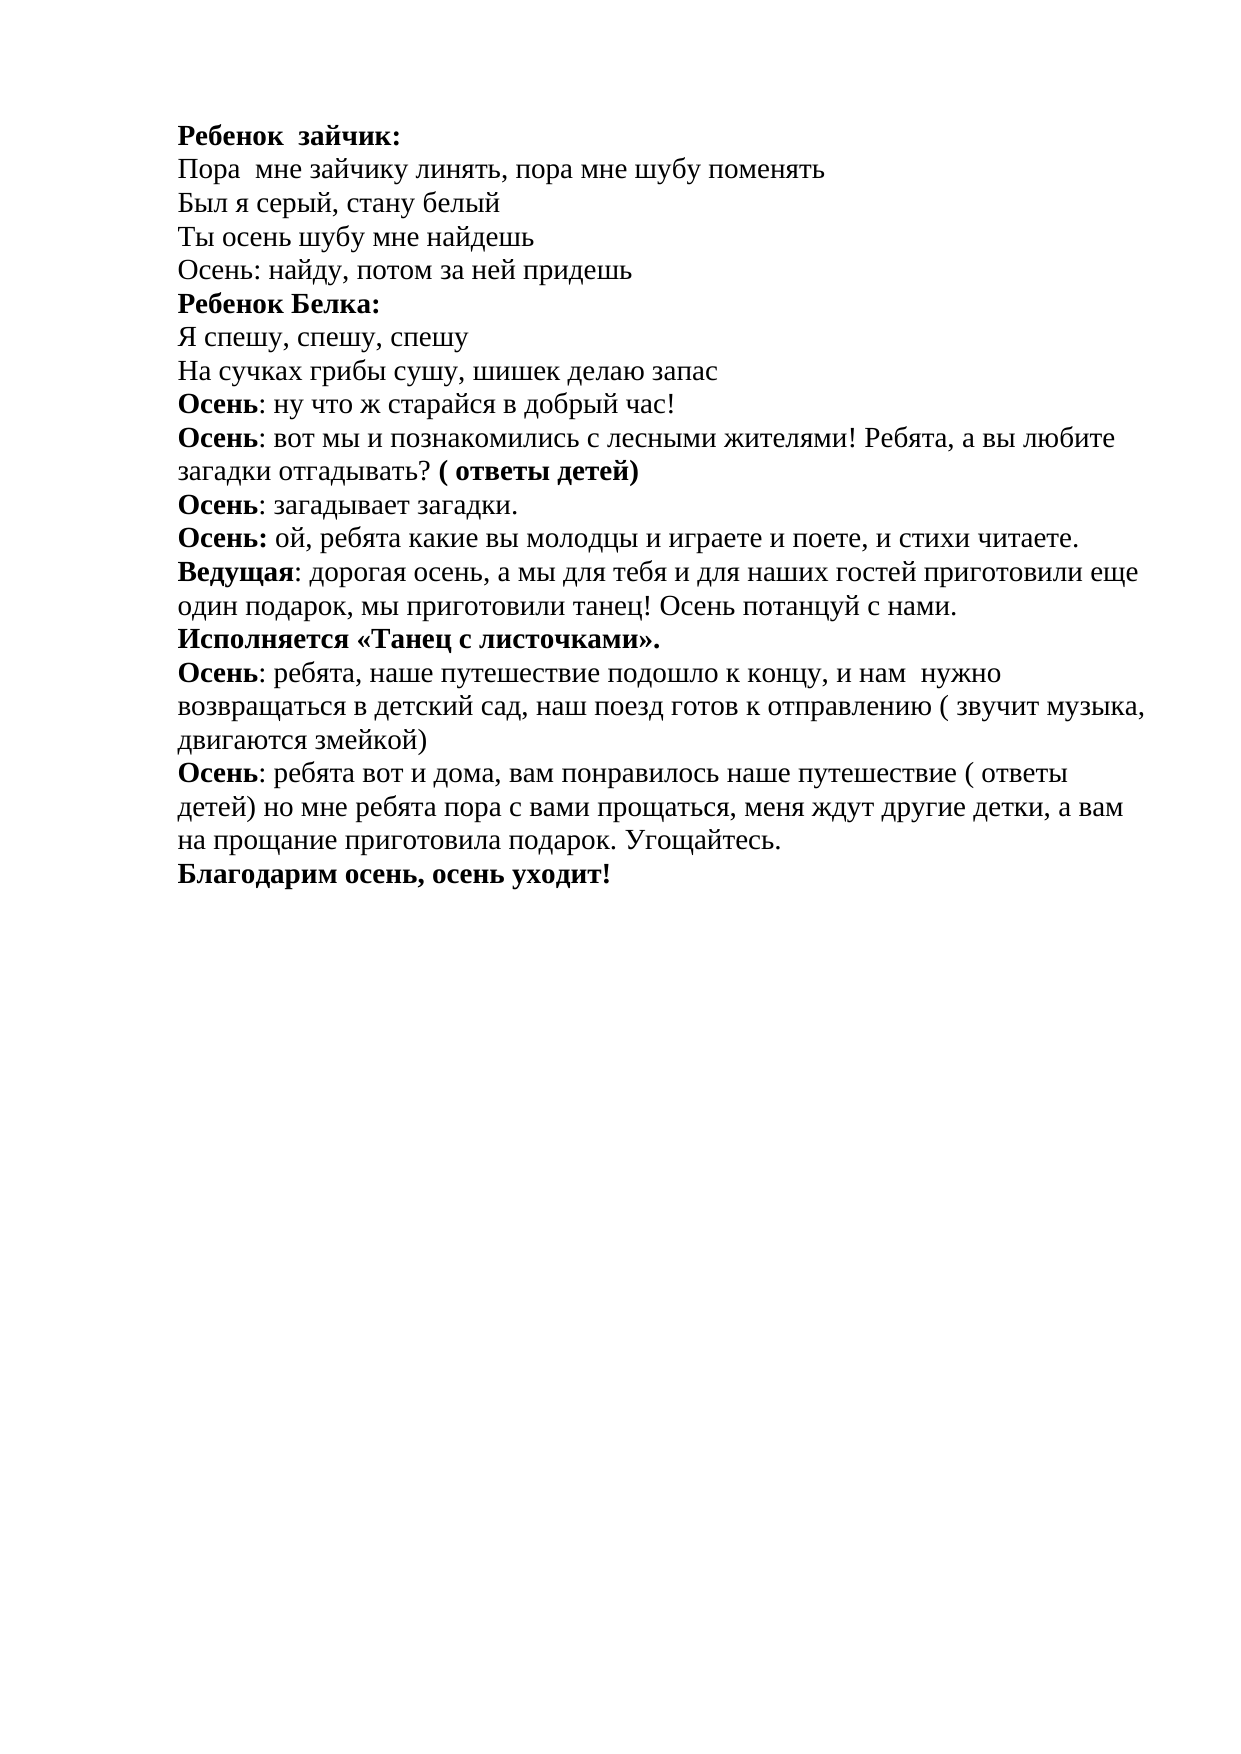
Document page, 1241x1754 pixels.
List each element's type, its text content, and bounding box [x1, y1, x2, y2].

text Я спешу, спешу, спешу [177, 319, 1152, 353]
text Ведущая: дорогая осень, а мы для тебя и для наших гостей приготовили еще один подарок, мы приготовили танец! Осень потанцуй с нами. [177, 554, 1152, 621]
text Осень: загадывает загадки. [177, 487, 1152, 521]
text Осень: ой, ребята какие вы молодцы и играете и поете, и стихи читаете. [177, 521, 1152, 554]
text Осень: ребята, наше путешествие подошло к концу, и нам нужно возвращаться в детский сад, наш поезд готов к отправлению ( звучит музыка, двигаются змейкой) [177, 655, 1152, 755]
text Был я серый, стану белый [177, 185, 1152, 219]
text Осень: ребята вот и дома, вам понравилось наше путешествие ( ответы детей) но мне ребята пора с вами прощаться, меня ждут другие детки, а вам на прощание приготовила подарок. Угощайтесь. [177, 755, 1152, 856]
text Ты осень шубу мне найдешь [177, 219, 1152, 252]
text Осень: найду, потом за ней придешь [177, 252, 1152, 286]
text Благодарим осень, осень уходит! [177, 856, 1152, 889]
text Исполняется «Танец с листочками». [177, 621, 1152, 655]
text Осень: ну что ж старайся в добрый час! [177, 386, 1152, 420]
text Ребенок Белка: [177, 286, 1152, 319]
text На сучках грибы сушу, шишек делаю запас [177, 353, 1152, 386]
text Осень: вот мы и познакомились с лесными жителями! Ребята, а вы любите загадки отгадывать? ( ответы детей) [177, 420, 1152, 487]
text Пора мне зайчику линять, пора мне шубу поменять [177, 152, 1152, 185]
text Ребенок зайчик: [177, 118, 1152, 152]
